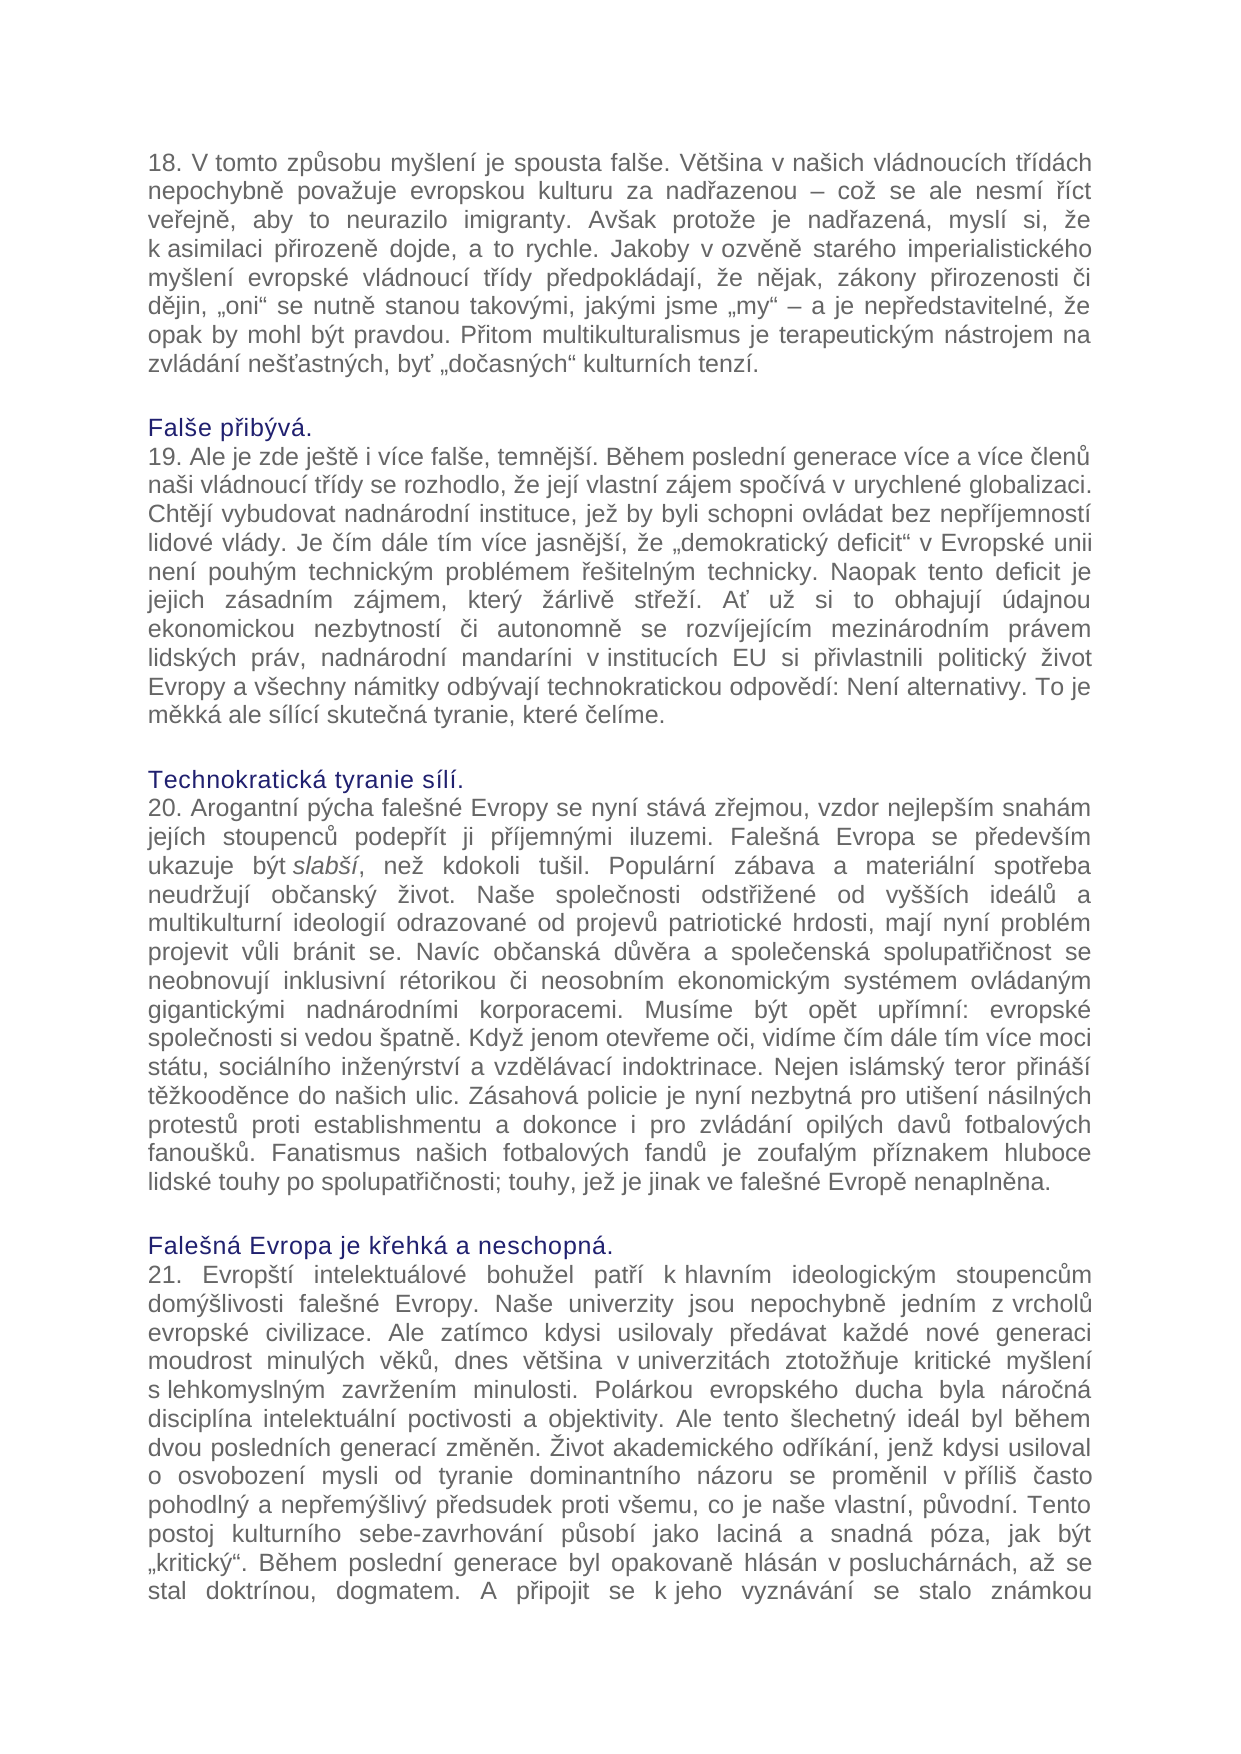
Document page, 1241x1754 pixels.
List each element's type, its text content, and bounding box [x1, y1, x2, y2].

text 20. Arogantní pýcha falešné Evropy se nyní stává zřejmou, vzdor nejlepším snahám jejích stoupenců podepřít ji příjemnými iluzemi. Falešná Evropa se především ukazuje být slabší, než kdokoli tušil. Populární zábava a materiální spotřeba neudržují občanský život. Naše společnosti odstřižené od vyšších ideálů a multikulturní ideologií odrazované od projevů patriotické hrdosti, mají nyní problém projevit vůli bránit se. Navíc občanská důvěra a společenská spolupatřičnost se neobnovují inklusivní rétorikou či neosobním ekonomickým systémem ovládaným gigantickými nadnárodními korporacemi. Musíme být opět upřímní: evropské společnosti si vedou špatně. Když jenom otevřeme oči, vidíme čím dále tím více moci státu, sociálního inženýrství a vzdělávací indoktrinace. Nejen islámský teror přináší těžkooděnce do našich ulic. Zásahová policie je nyní nezbytná pro utišení násilných protestů proti establishmentu a dokonce i pro zvládání opilých davů fotbalových fanoušků. Fanatismus našich fotbalových fandů je zoufalým příznakem hluboce lidské touhy po spolupatřičnosti; touhy, jež je jinak ve falešné Evropě nenaplněna. [148, 793, 1093, 1196]
text Falše přibývá. [148, 398, 1093, 442]
text Falešná Evropa je křehká a neschopná. [148, 1217, 1093, 1260]
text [148, 1260, 1093, 1605]
text 18. V tomto způsobu myšlení je spousta falše. Většina v našich vládnoucích třídách nepochybně považuje evropskou kulturu za nadřazenou – což se ale nesmí říct veřejně, aby to neurazilo imigranty. Avšak protože je nadřazená, myslí si, že k asimilaci přirozeně dojde, a to rychle. Jakoby v ozvěně starého imperialistického myšlení evropské vládnoucí třídy předpokládají, že nějak, zákony přirozenosti či dějin, „oni“ se nutně stanou takovými, jakými jsme „my“ – a je nepředstavitelné, že opak by mohl být pravdou. Přitom multikulturalismus je terapeutickým nástrojem na zvládání nešťastných, byť „dočasných“ kulturních tenzí. [148, 148, 1093, 378]
text Technokratická tyranie sílí. [148, 750, 1093, 793]
text 19. Ale je zde ještě i více falše, temnější. Během poslední generace více a více členů naši vládnoucí třídy se rozhodlo, že její vlastní zájem spočívá v urychlené globalizaci. Chtějí vybudovat nadnárodní instituce, jež by byli schopni ovládat bez nepříjemností lidové vlády. Je čím dále tím více jasnější, že „demokratický deficit“ v Evropské unii není pouhým technickým problémem řešitelným technicky. Naopak tento deficit je jejich zásadním zájmem, který žárlivě střeží. Ať už si to obhajují údajnou ekonomickou nezbytností či autonomně se rozvíjejícím mezinárodním právem lidských práv, nadnárodní mandaríni v institucích EU si přivlastnili politický život Evropy a všechny námitky odbývají technokratickou odpovědí: Není alternativy. To je měkká ale sílící skutečná tyranie, které čelíme. [148, 442, 1093, 729]
